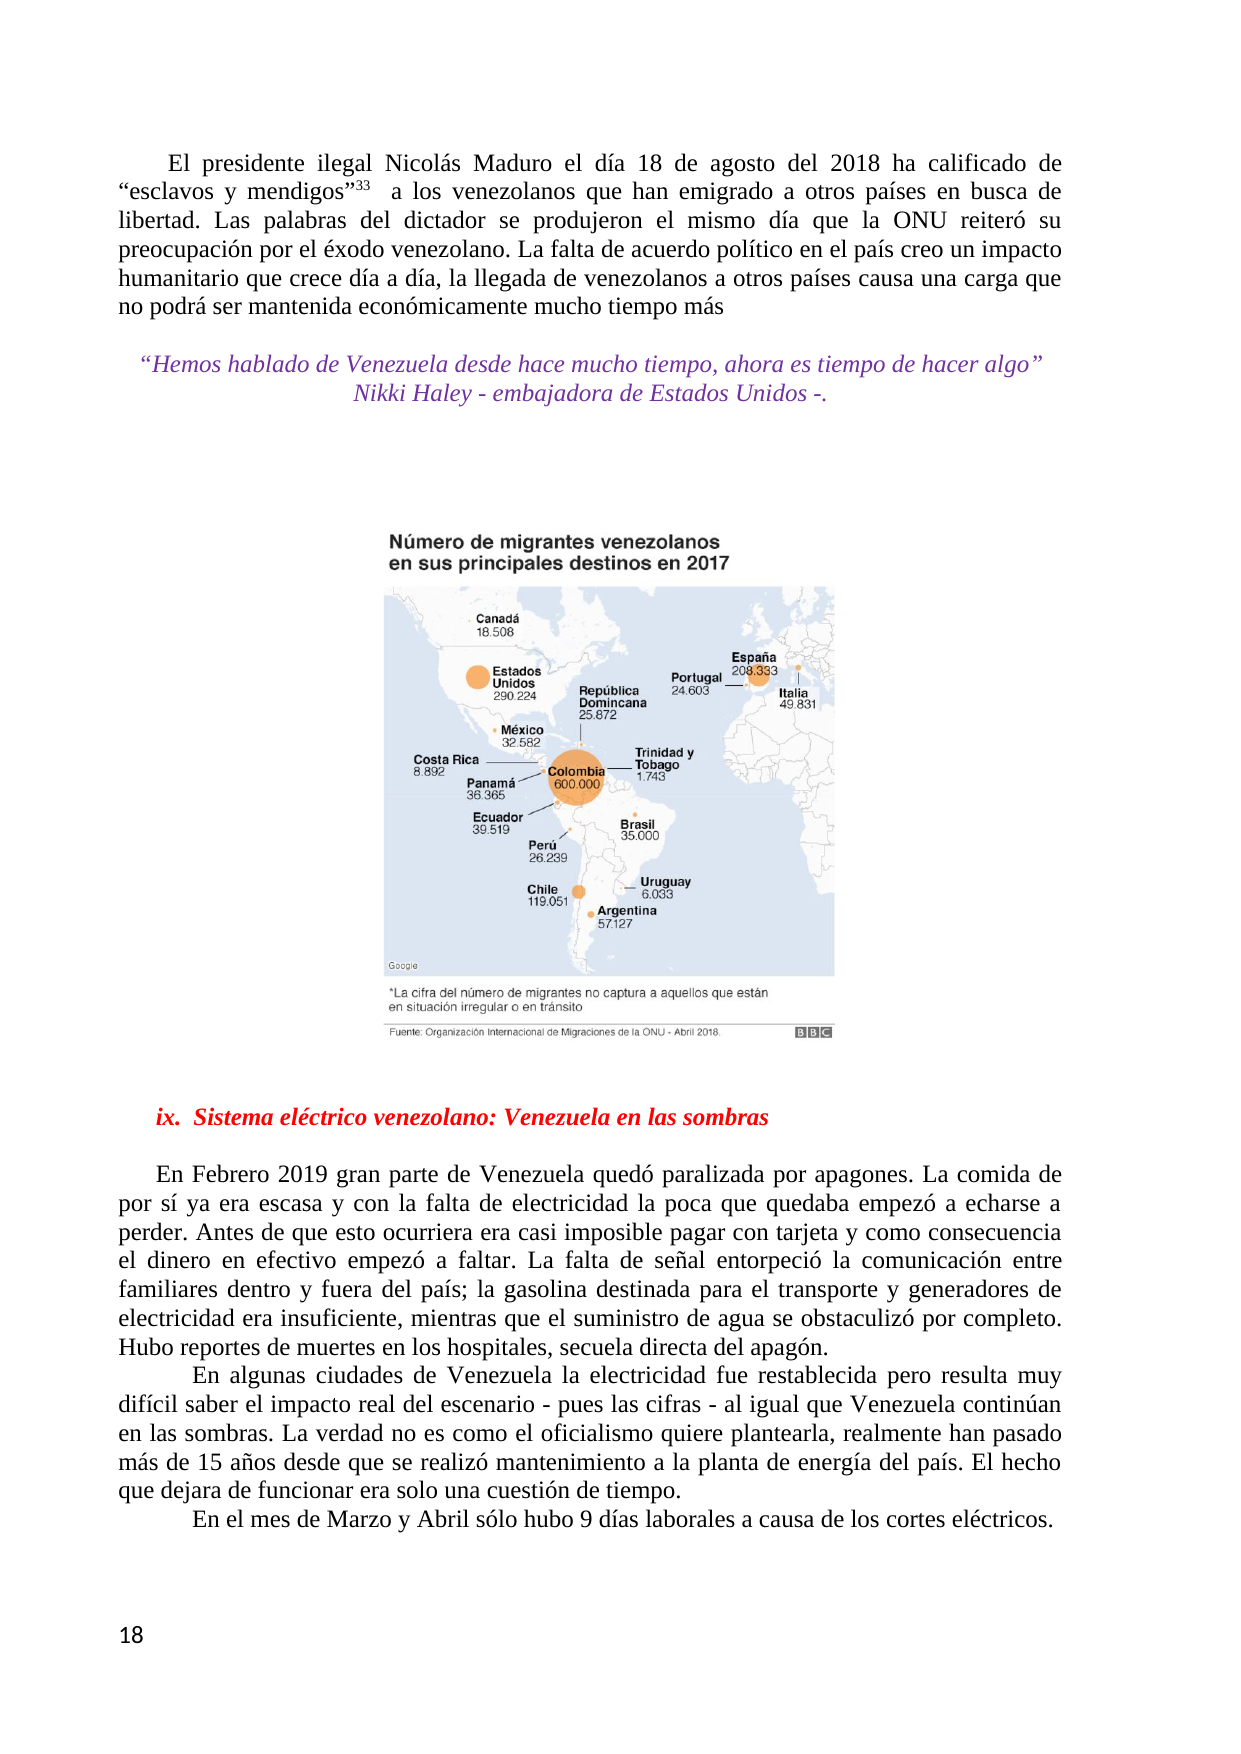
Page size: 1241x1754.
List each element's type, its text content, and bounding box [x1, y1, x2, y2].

text En el mes de Marzo y Abril sólo hubo 9 días laborales a causa de los cortes eléctricos. [118, 1504, 1063, 1533]
text En Febrero 2019 gran parte de Venezuela quedó paralizada por apagones. La comida de por sí ya era escasa y con la falta de electricidad la poca que quedaba empezó a echarse a perder. Antes de que esto ocurriera era casi imposible pagar con tarjeta y como consecuencia el dinero en efectivo empezó a faltar. La falta de señal entorpeció la comunicación entre familiares dentro y fuera del país; la gasolina destinada para el transporte y generadores de electricidad era insuficiente, mientras que el suministro de agua se obstaculizó por completo. Hubo reportes de muertes en los hospitales, secuela directa del apagón. [118, 1159, 1063, 1361]
picture [383, 521, 835, 1045]
list Sistema eléctrico venezolano: Venezuela en las sombras [156, 1102, 1063, 1131]
text “Hemos hablado de Venezuela desde hace mucho tiempo, ahora es tiempo de hacer algo” Nikki Haley - embajadora de Estados Unidos -. [118, 349, 1063, 406]
text El presidente ilegal Nicolás Maduro el día 18 de agosto del 2018 ha calificado de “esclavos y mendigos”33 a los venezolanos que han emigrado a otros países en busca de libertad. Las palabras del dictador se produjeron el mismo día que la ONU reiteró su preocupación por el éxodo venezolano. La falta de acuerdo político en el país creo un impacto humanitario que crece día a día, la llegada de venezolanos a otros países causa una carga que no podrá ser mantenida económicamente mucho tiempo más [118, 148, 1063, 320]
text En algunas ciudades de Venezuela la electricidad fue restablecida pero resulta muy difícil saber el impacto real del escenario - pues las cifras - al igual que Venezuela continúan en las sombras. La verdad no es como el oficialismo quiere plantearla, realmente han pasado más de 15 años desde que se realizó mantenimiento a la planta de energía del país. El hecho que dejara de funcionar era solo una cuestión de tiempo. [118, 1361, 1063, 1504]
